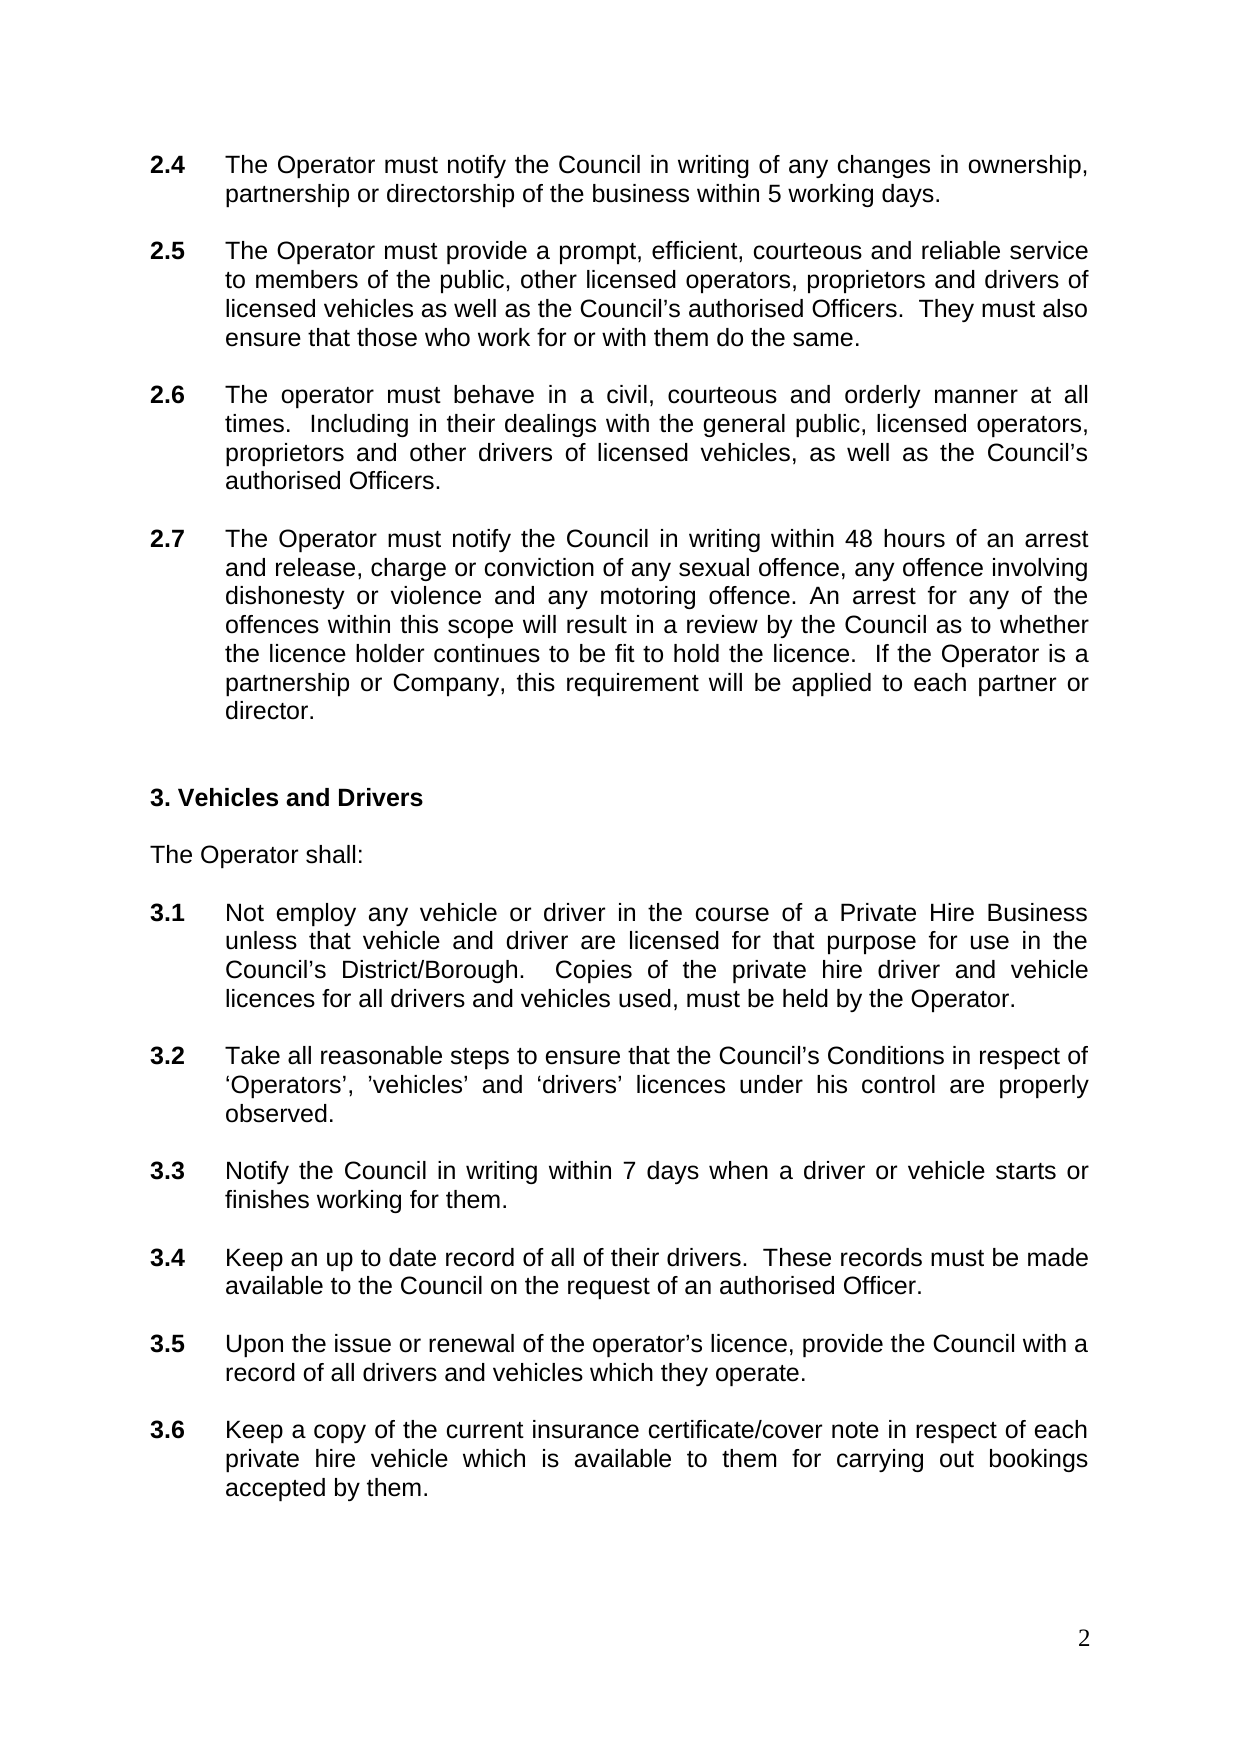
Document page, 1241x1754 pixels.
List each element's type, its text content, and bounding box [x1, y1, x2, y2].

text 2.6 The operator must behave in a civil, courteous and orderly manner at all times. Including in their dealings with the general public, licensed operators, proprietors and other drivers of licensed vehicles, as well as the Council’s authorised Officers. [150, 380, 1090, 495]
text 3.6 Keep a copy of the current insurance certificate/cover note in respect of each private hire vehicle which is available to them for carrying out bookings accepted by them. [150, 1415, 1090, 1501]
text 2.4 The Operator must notify the Council in writing of any changes in ownership, partnership or directorship of the business within 5 working days. [150, 150, 1090, 207]
text 3. Vehicles and Drivers [150, 782, 1090, 811]
text 2.5 The Operator must provide a prompt, efficient, courteous and reliable service to members of the public, other licensed operators, proprietors and drivers of licensed vehicles as well as the Council’s authorised Officers. They must also ensure that those who work for or with them do the same. [150, 236, 1090, 351]
text 3.2 Take all reasonable steps to ensure that the Council’s Conditions in respect of ‘Operators’, ’vehicles’ and ‘drivers’ licences under his control are properly observed. [150, 1041, 1090, 1127]
text 3.1 Not employ any vehicle or driver in the course of a Private Hire Business unless that vehicle and driver are licensed for that purpose for use in the Council’s District/Borough. Copies of the private hire driver and vehicle licences for all drivers and vehicles used, must be held by the Operator. [150, 897, 1090, 1012]
text 2.7 The Operator must notify the Council in writing within 48 hours of an arrest and release, charge or conviction of any sexual offence, any offence involving dishonesty or violence and any motoring offence. An arrest for any of the offences within this scope will result in a review by the Council as to whether the licence holder continues to be fit to hold the licence. If the Operator is a partnership or Company, this requirement will be applied to each partner or director. [150, 524, 1090, 725]
text 3.4 Keep an up to date record of all of their drivers. These records must be made available to the Council on the request of an authorised Officer. [150, 1242, 1090, 1300]
text 3.5 Upon the issue or renewal of the operator’s licence, provide the Council with a record of all drivers and vehicles which they operate. [150, 1329, 1090, 1386]
text The Operator shall: [150, 840, 1090, 869]
text 3.3 Notify the Council in writing within 7 days when a driver or vehicle starts or finishes working for them. [150, 1156, 1090, 1214]
